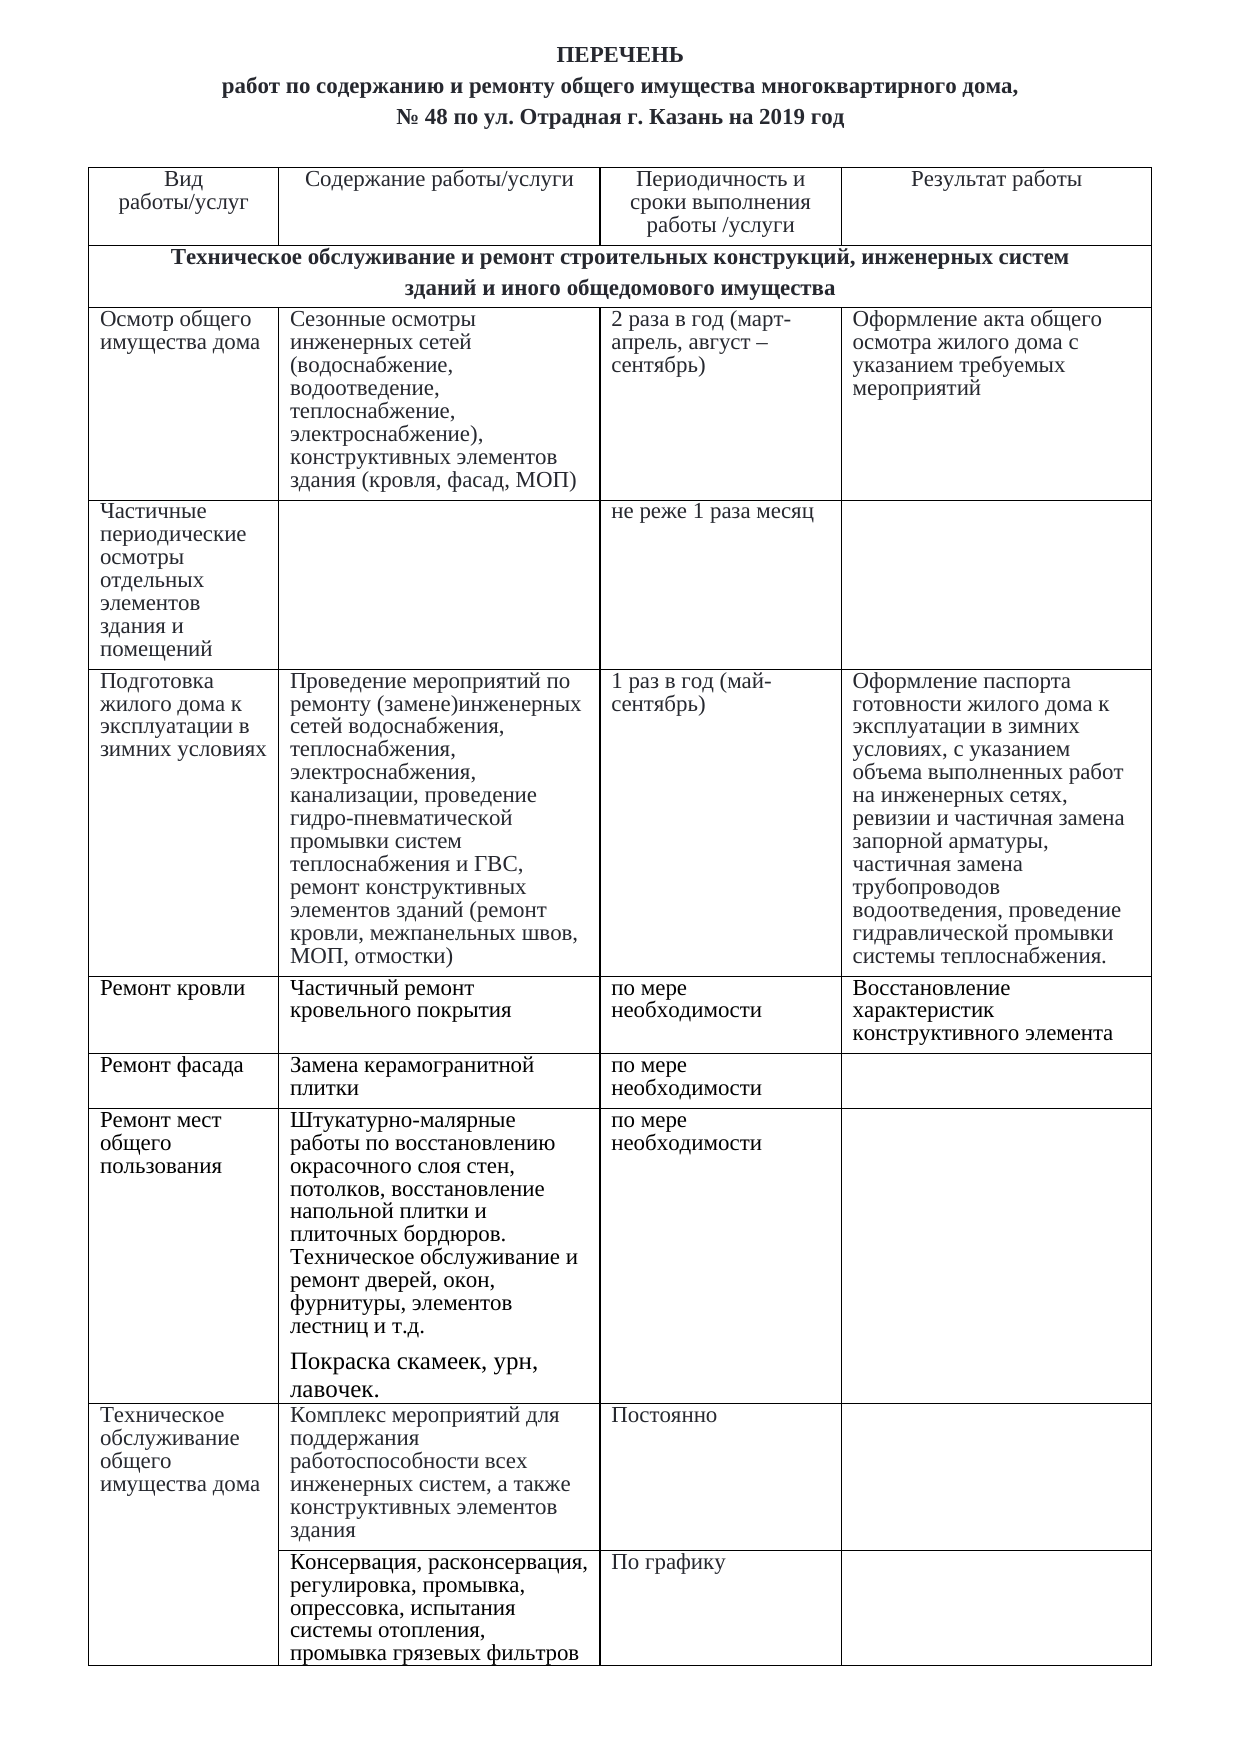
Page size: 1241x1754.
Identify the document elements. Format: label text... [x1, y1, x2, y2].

text № 48 по ул. Отрадная г. Казань на 2019 год [59, 106, 1181, 129]
table_cell [842, 1404, 1151, 1550]
table_cell Осмотр общего имущества дома [89, 308, 278, 499]
table_cell Подготовка жилого дома к эксплуатации в зимних условиях [89, 670, 278, 976]
table_cell Частичный ремонт кровельного покрытия [279, 977, 599, 1053]
table_cell Техническое обслуживание и ремонт строительных конструкций, инженерных систем зданий и иного общедомового имущества [89, 246, 1151, 307]
table_header Периодичность и сроки выполнения работы /услуги [601, 168, 841, 245]
table_cell по мере необходимости [601, 1054, 841, 1108]
table_cell Ремонт кровли [89, 977, 278, 1053]
table_cell не реже 1 раза месяц [601, 501, 841, 669]
table_cell По графику [601, 1551, 841, 1665]
table_cell [842, 1551, 1151, 1665]
table_header Результат работы [842, 168, 1151, 245]
table_cell Оформление акта общего осмотра жилого дома с указанием требуемых мероприятий [842, 308, 1151, 499]
table_cell [842, 1109, 1151, 1403]
table_cell Ремонт мест общего пользования [89, 1109, 278, 1403]
table_cell Проведение мероприятий по ремонту (замене)инженерных сетей водоснабжения, теплоснабжения, электроснабжения, канализации, проведение гидро-пневматической промывки систем теплоснабжения и ГВС, ремонт конструктивных элементов зданий (ремонт кровли, межпанельных швов, МОП, отмостки) [279, 670, 599, 976]
table_cell Восстановление характеристик конструктивного элемента [842, 977, 1151, 1053]
table_cell [279, 501, 599, 669]
table_cell [842, 501, 1151, 669]
table_cell Техническое обслуживание общего имущества дома [89, 1404, 278, 1665]
table_cell Штукатурно-малярные работы по восстановлению окрасочного слоя стен, потолков, восстановление напольной плитки и плиточных бордюров. Техническое обслуживание и ремонт дверей, окон, фурнитуры, элементов лестниц и т.д. Покраска скамеек, урн, лавочек. [279, 1109, 599, 1403]
table_cell 1 раз в год (май-сентябрь) [601, 670, 841, 976]
text ПЕРЕЧЕНЬ [59, 44, 1181, 67]
table_header Содержание работы/услуги [279, 168, 599, 245]
table_cell Комплекс мероприятий для поддержания работоспособности всех инженерных систем, а также конструктивных элементов здания [279, 1404, 599, 1550]
table_cell Сезонные осмотры инженерных сетей (водоснабжение, водоотведение, теплоснабжение, электроснабжение), конструктивных элементов здания (кровля, фасад, МОП) [279, 308, 599, 499]
table_cell по мере необходимости [601, 977, 841, 1053]
table_cell по мере необходимости [601, 1109, 841, 1403]
table_cell Ремонт фасада [89, 1054, 278, 1108]
table_header Вид работы/услуг [89, 168, 278, 245]
table_cell Постоянно [601, 1404, 841, 1550]
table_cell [279, 1551, 599, 1665]
text работ по содержанию и ремонту общего имущества многоквартирного дома, [59, 75, 1181, 98]
table_cell 2 раза в год (март-апрель, август – сентябрь) [601, 308, 841, 499]
table_cell Замена керамогранитной плитки [279, 1054, 599, 1108]
table_cell Оформление паспорта готовности жилого дома к эксплуатации в зимних условиях, с указанием объема выполненных работ на инженерных сетях, ревизии и частичная замена запорной арматуры, частичная замена трубопроводов водоотведения, проведение гидравлической промывки системы теплоснабжения. [842, 670, 1151, 976]
table_cell Частичные периодические осмотры отдельных элементов здания и помещений [89, 501, 278, 669]
table_cell [842, 1054, 1151, 1108]
